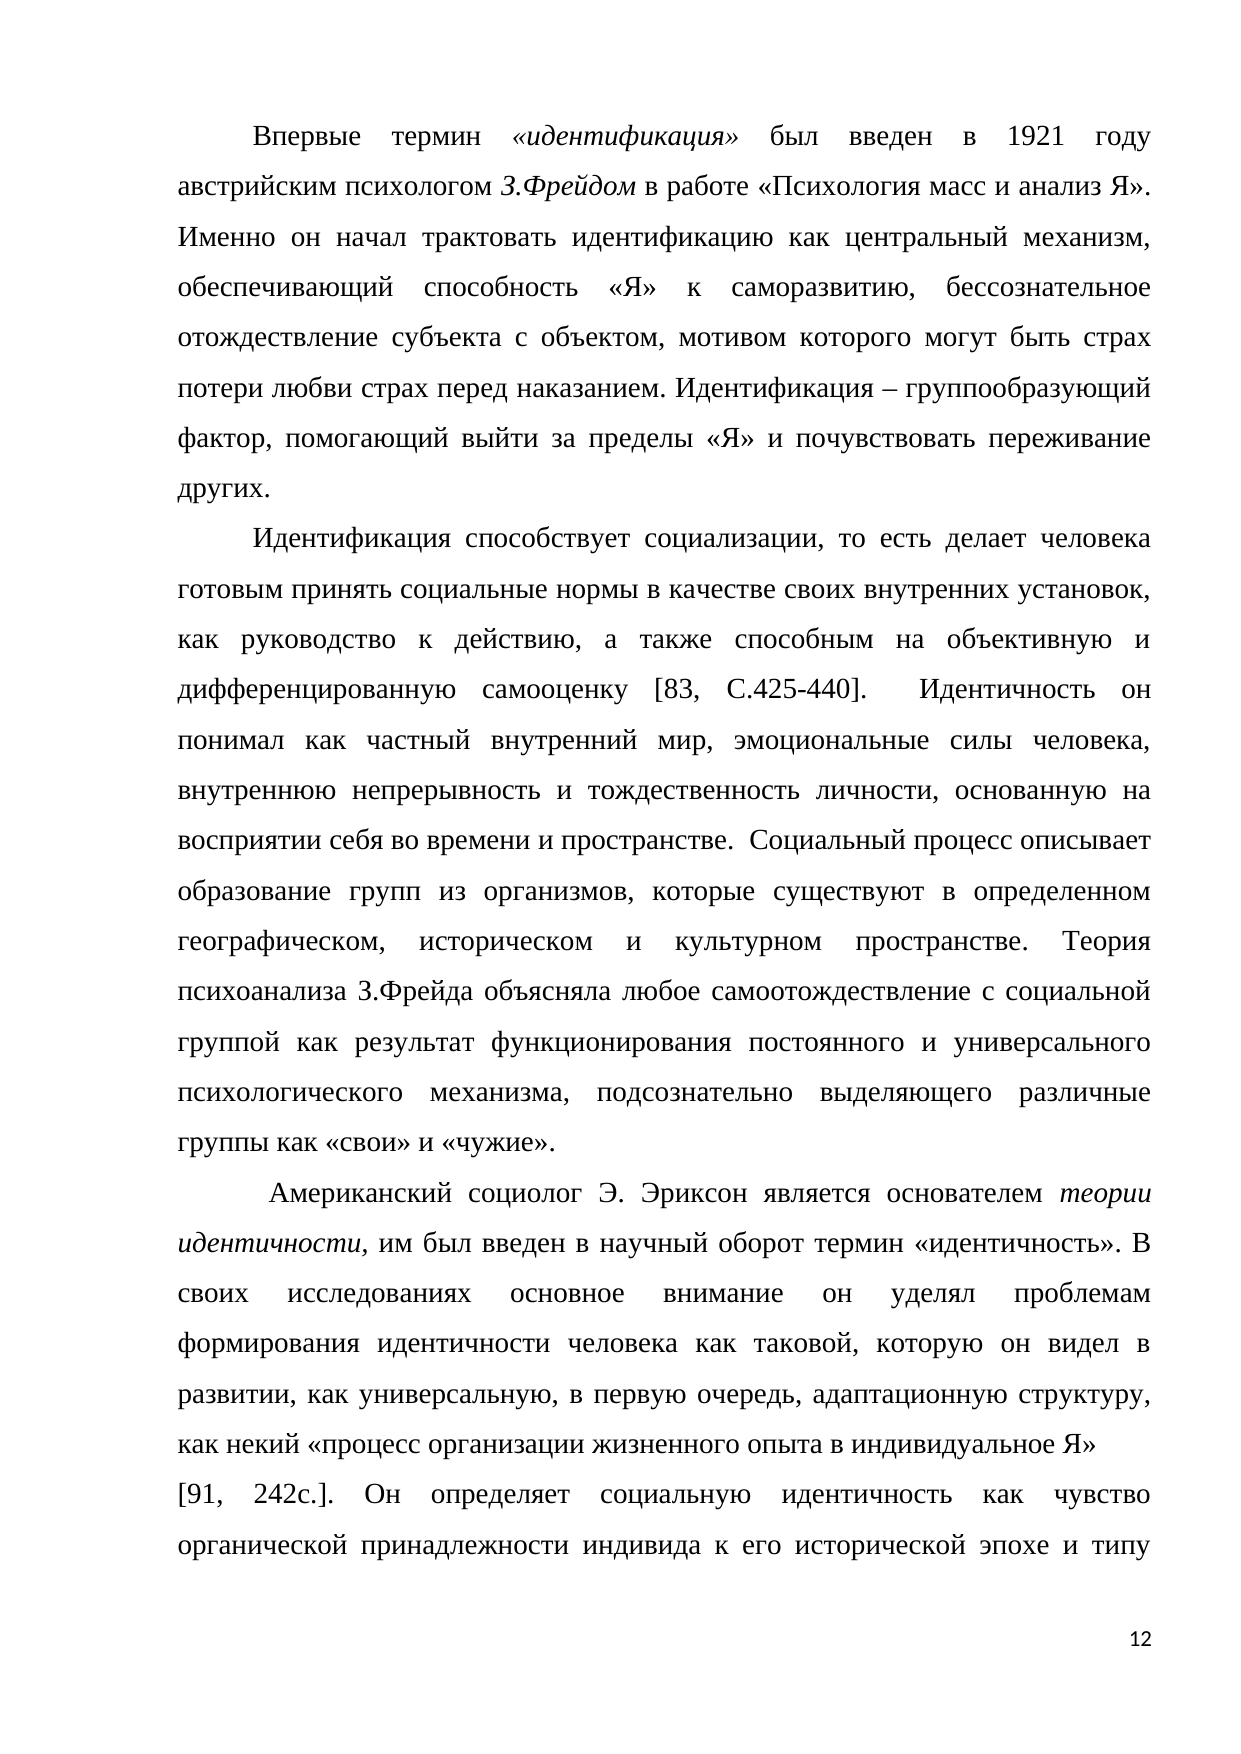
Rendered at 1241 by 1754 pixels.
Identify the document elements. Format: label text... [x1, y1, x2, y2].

text Впервые термин «идентификация» был введен в 1921 году австрийским психологом З.Фрейдом в работе «Психология масс и анализ Я». Именно он начал трактовать идентификацию как центральный механизм, обеспечивающий способность «Я» к саморазвитию, бессознательное отождествление субъекта с объектом, мотивом которого могут быть страх потери любви страх перед наказанием. Идентификация – группообразующий фактор, помогающий выйти за пределы «Я» и почувствовать переживание других. [177, 118, 1152, 504]
text Американский социолог Э. Эриксон является основателем теории идентичности, им был введен в научный оборот термин «идентичность». В своих исследованиях основное внимание он уделял проблемам формирования идентичности человека как таковой, которую он видел в развитии, как универсальную, в первую очередь, адаптационную структуру, как некий «процесс организации жизненного опыта в индивидуальное Я» [177, 1175, 1152, 1460]
text Идентификация способствует социализации, то есть делает человека готовым принять социальные нормы в качестве своих внутренних установок, как руководство к действию, а также способным на объективную и дифференцированную самооценку [83, C.425-440]. Идентичность он понимал как частный внутренний мир, эмоциональные силы человека, внутреннюю непрерывность и тождественность личности, основанную на восприятии себя во времени и пространстве. Социальный процесс описывает образование групп из организмов, которые существуют в определенном географическом, историческом и культурном пространстве. Теория психоанализа З.Фрейда объясняла любое самоотождествление с социальной группой как результат функционирования постоянного и универсального психологического механизма, подсознательно выделяющего различные группы как «свои» и «чужие». [177, 521, 1152, 1158]
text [177, 1477, 1152, 1560]
